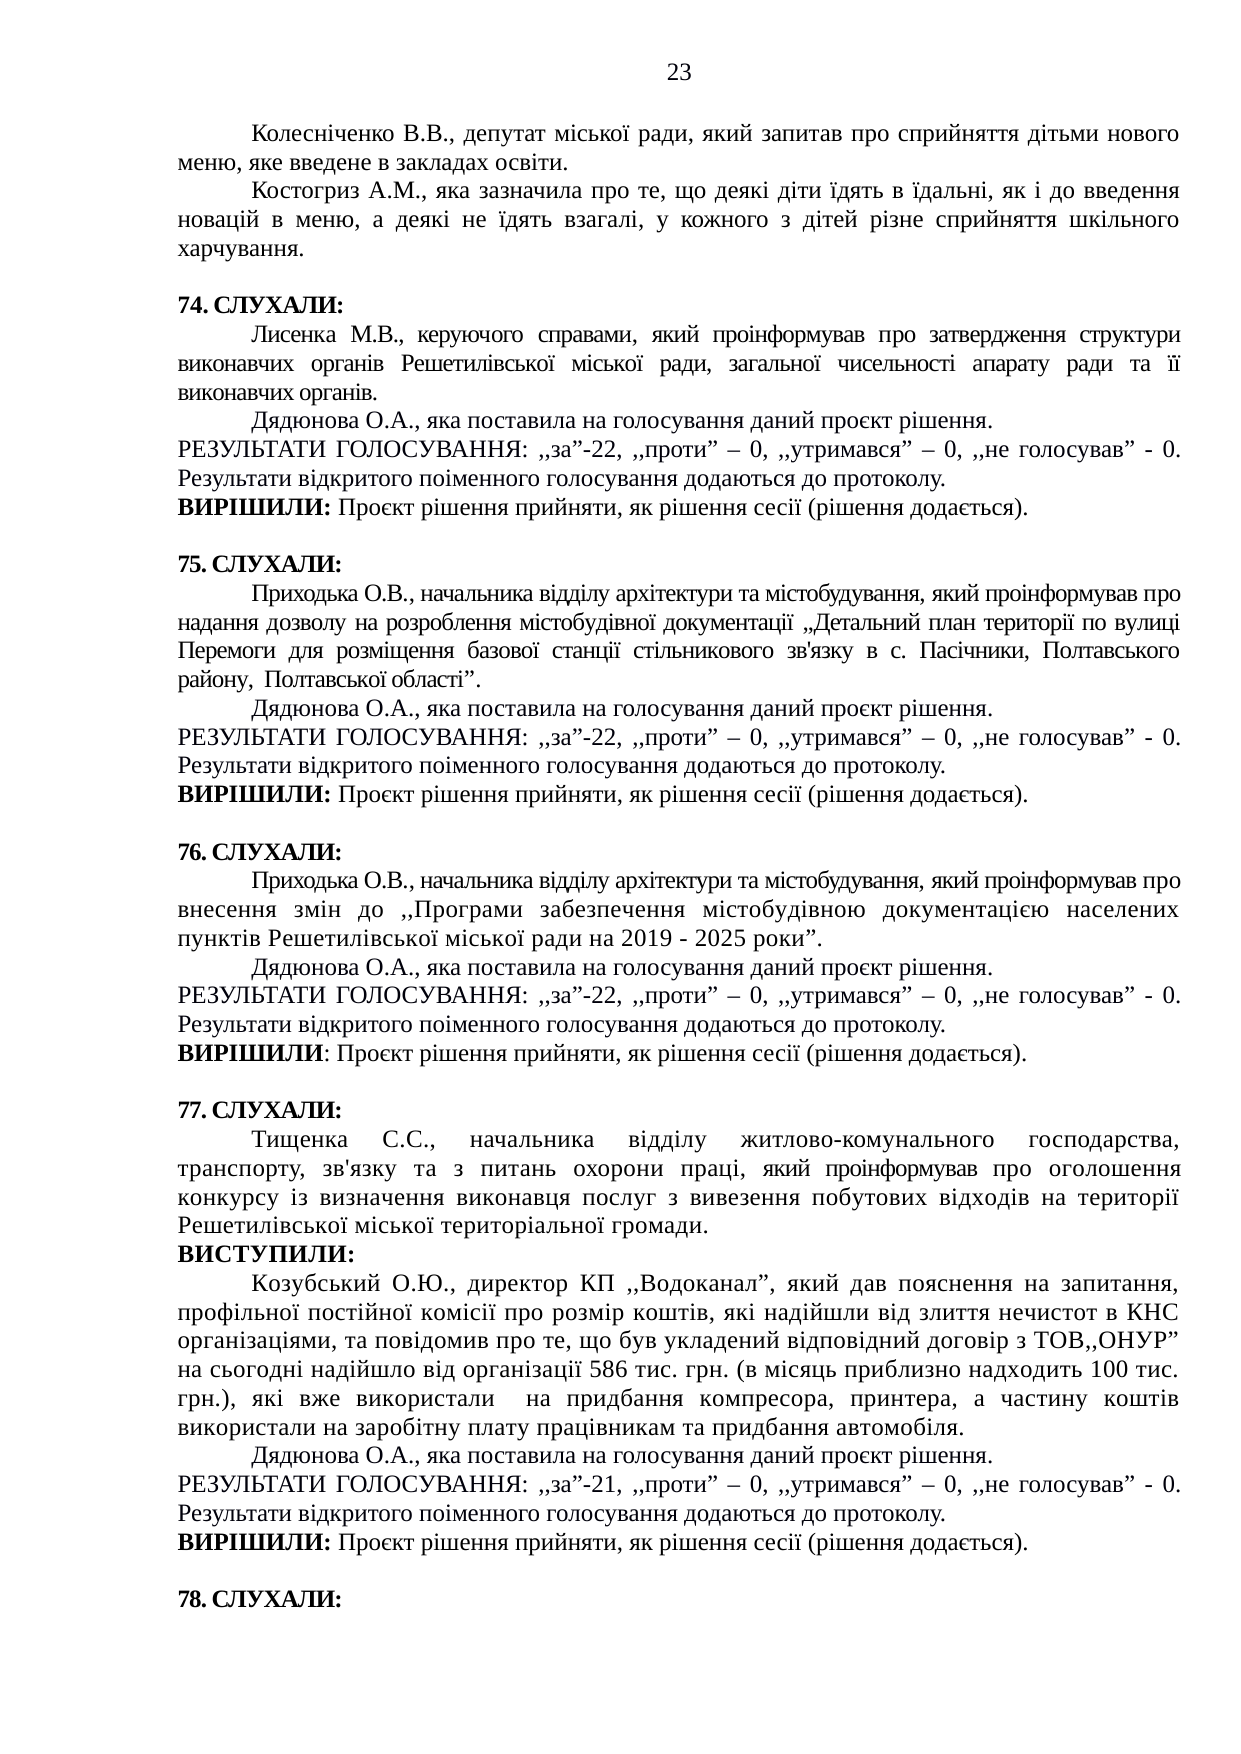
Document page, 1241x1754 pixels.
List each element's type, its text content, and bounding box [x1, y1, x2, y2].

text 77. СЛУХАЛИ: [177, 1096, 1181, 1124]
text 78. СЛУХАЛИ: [177, 1584, 1181, 1613]
text ВИРІШИЛИ: Проєкт рішення прийняти, як рішення сесії (рішення додається). [177, 1038, 1181, 1067]
text Приходька О.В., начальника відділу архітектури та містобудування, який проінформував про внесення змін до ,,Програми забезпечення містобудівною документацією населених пунктів Решетилівської міської ради на 2019 - 2025 роки”. [177, 866, 1181, 952]
text РЕЗУЛЬТАТИ ГОЛОСУВАННЯ: ,,за”-21, ,,проти” – 0, ,,утримався” – 0, ,,не голосував” - 0. Результати відкритого поіменного голосування додаються до протоколу. [177, 1469, 1181, 1527]
text Колесніченко В.В., депутат міської ради, який запитав про сприйняття дітьми нового меню, яке введене в закладах освіти. [177, 118, 1181, 176]
text ВИСТУПИЛИ: [177, 1239, 1181, 1268]
text Тищенка С.С., начальника відділу житлово-комунального господарства, транспорту, зв'язку та з питань охорони праці, який проінформував про оголошення конкурсу із визначення виконавця послуг з вивезення побутових відходів на території Решетилівської міської територіальної громади. [177, 1124, 1181, 1239]
text РЕЗУЛЬТАТИ ГОЛОСУВАННЯ: ,,за”-22, ,,проти” – 0, ,,утримався” – 0, ,,не голосував” - 0. Результати відкритого поіменного голосування додаються до протоколу. [177, 434, 1181, 492]
text 75. СЛУХАЛИ: [177, 549, 1181, 578]
text ВИРІШИЛИ: Проєкт рішення прийняти, як рішення сесії (рішення додається). [177, 1527, 1181, 1556]
text Костогриз А.М., яка зазначила про те, що деякі діти їдять в їдальні, як і до введення новацій в меню, а деякі не їдять взагалі, у кожного з дітей різне сприйняття шкільного харчування. [177, 176, 1181, 262]
text 74. СЛУХАЛИ: [177, 291, 1181, 319]
text 76. СЛУХАЛИ: [177, 837, 1181, 866]
text Дядюнова О.А., яка поставила на голосування даний проєкт рішення. [177, 693, 1181, 722]
text ВИРІШИЛИ: Проєкт рішення прийняти, як рішення сесії (рішення додається). [177, 492, 1181, 521]
text Приходька О.В., начальника відділу архітектури та містобудування, який проінформував про надання дозволу на розроблення містобудівної документації „Детальний план території по вулиці Перемоги для розміщення базової станції стільникового зв'язку в с. Пасічники, Полтавського району, Полтавської області”. [177, 578, 1181, 693]
text ВИРІШИЛИ: Проєкт рішення прийняти, як рішення сесії (рішення додається). [177, 779, 1181, 808]
text Козубський О.Ю., директор КП ,,Водоканал”, який дав пояснення на запитання, профільної постійної комісії про розмір коштів, які надійшли від злиття нечистот в КНС організаціями, та повідомив про те, що був укладений відповідний договір з ТОВ,,ОНУР” на сьогодні надійшло від організації 586 тис. грн. (в місяць приблизно надходить 100 тис. грн.), які вже використали на придбання компресора, принтера, а частину коштів використали на заробітну плату працівникам та придбання автомобіля. [177, 1268, 1181, 1441]
text Лисенка М.В., керуючого справами, який проінформував про затвердження структури виконавчих органів Решетилівської міської ради, загальної чисельності апарату ради та її виконавчих органів. [177, 319, 1181, 406]
text Дядюнова О.А., яка поставила на голосування даний проєкт рішення. [177, 1441, 1181, 1469]
text Дядюнова О.А., яка поставила на голосування даний проєкт рішення. [177, 952, 1181, 981]
text РЕЗУЛЬТАТИ ГОЛОСУВАННЯ: ,,за”-22, ,,проти” – 0, ,,утримався” – 0, ,,не голосував” - 0. Результати відкритого поіменного голосування додаються до протоколу. [177, 722, 1181, 779]
text Дядюнова О.А., яка поставила на голосування даний проєкт рішення. [177, 406, 1181, 434]
text РЕЗУЛЬТАТИ ГОЛОСУВАННЯ: ,,за”-22, ,,проти” – 0, ,,утримався” – 0, ,,не голосував” - 0. Результати відкритого поіменного голосування додаються до протоколу. [177, 981, 1181, 1038]
